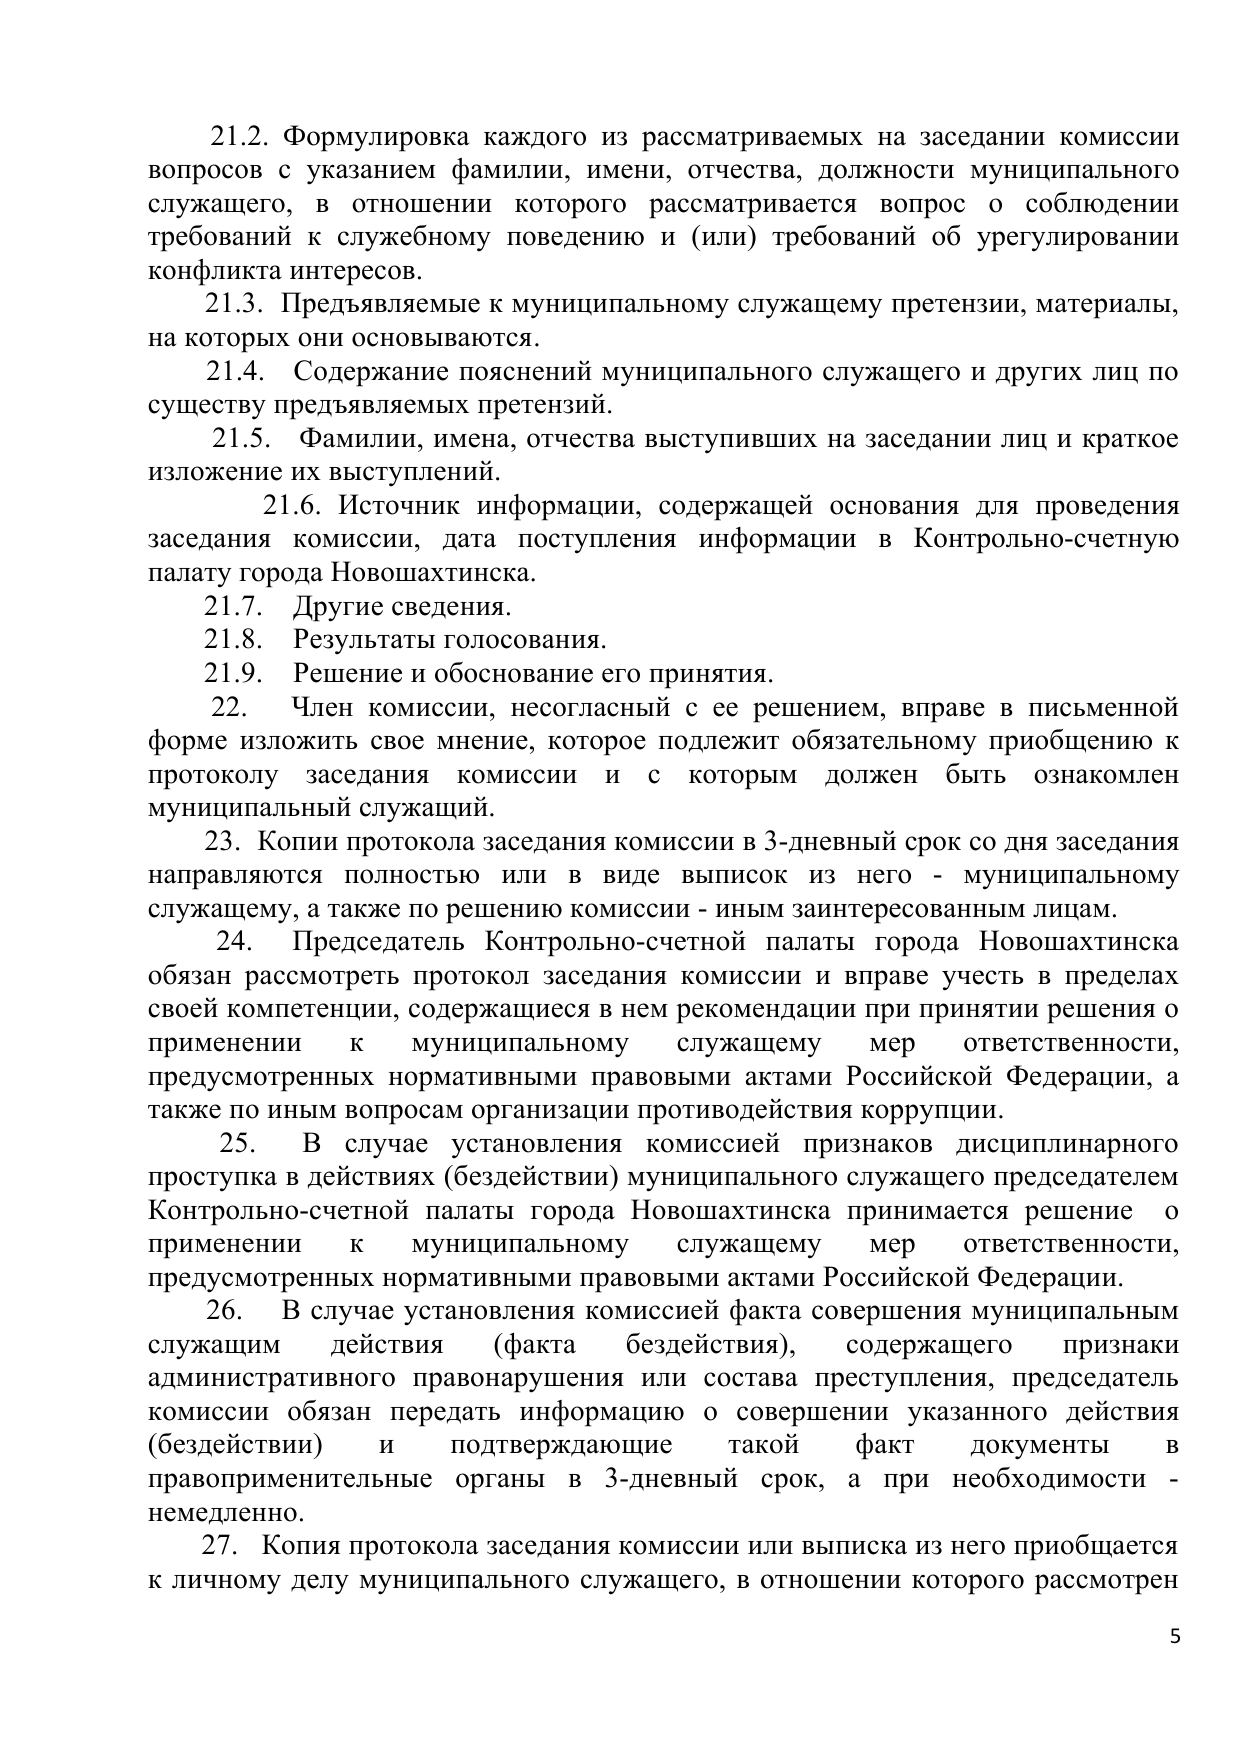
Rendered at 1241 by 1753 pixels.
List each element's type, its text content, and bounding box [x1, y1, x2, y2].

text 21.4. Содержание пояснений муниципального служащего и других лиц по существу предъявляемых претензий. [148, 353, 1181, 420]
text 26. В случае установления комиссией факта совершения муниципальным служащим действия (факта бездействия), содержащего признаки административного правонарушения или состава преступления, председатель комиссии обязан передать информацию о совершении указанного действия (бездействии) и подтверждающие такой факт документы в правоприменительные органы в 3-дневный срок, а при необходимости - немедленно. [148, 1293, 1181, 1528]
text 21.8. Результаты голосования. [204, 622, 1181, 655]
text 21.2. Формулировка каждого из рассматриваемых на заседании комиссии вопросов с указанием фамилии, имени, отчества, должности муниципального служащего, в отношении которого рассматривается вопрос о соблюдении требований к служебному поведению и (или) требований об урегулировании конфликта интересов. [148, 118, 1181, 286]
text 21.5. Фамилии, имена, отчества выступивших на заседании лиц и краткое изложение их выступлений. [148, 420, 1181, 487]
text 21.7. Другие сведения. [204, 588, 1181, 622]
text 23. Копии протокола заседания комиссии в 3-дневный срок со дня заседания направляются полностью или в виде выписок из него - муниципальному служащему, а также по решению комиссии - иным заинтересованным лицам. [148, 823, 1181, 924]
text 21.3. Предъявляемые к муниципальному служащему претензии, материалы, на которых они основываются. [148, 286, 1181, 353]
text 25. В случае установления комиссией признаков дисциплинарного проступка в действиях (бездействии) муниципального служащего председателем Контрольно-счетной палаты города Новошахтинска принимается решение о применении к муниципальному служащему мер ответственности, предусмотренных нормативными правовыми актами Российской Федерации. [148, 1125, 1181, 1293]
text 21.6. Источник информации, содержащей основания для проведения заседания комиссии, дата поступления информации в Контрольно-счетную палату города Новошахтинска. [148, 488, 1181, 588]
text 22. Член комиссии, несогласный с ее решением, вправе в письменной форме изложить свое мнение, которое подлежит обязательному приобщению к протоколу заседания комиссии и с которым должен быть ознакомлен муниципальный служащий. [148, 689, 1181, 823]
text 21.9. Решение и обоснование его принятия. [204, 655, 1181, 689]
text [148, 1528, 1181, 1595]
text 24. Председатель Контрольно-счетной палаты города Новошахтинска обязан рассмотреть протокол заседания комиссии и вправе учесть в пределах своей компетенции, содержащиеся в нем рекомендации при принятии решения о применении к муниципальному служащему мер ответственности, предусмотренных нормативными правовыми актами Российской Федерации, а также по иным вопросам организации противодействия коррупции. [148, 924, 1181, 1125]
